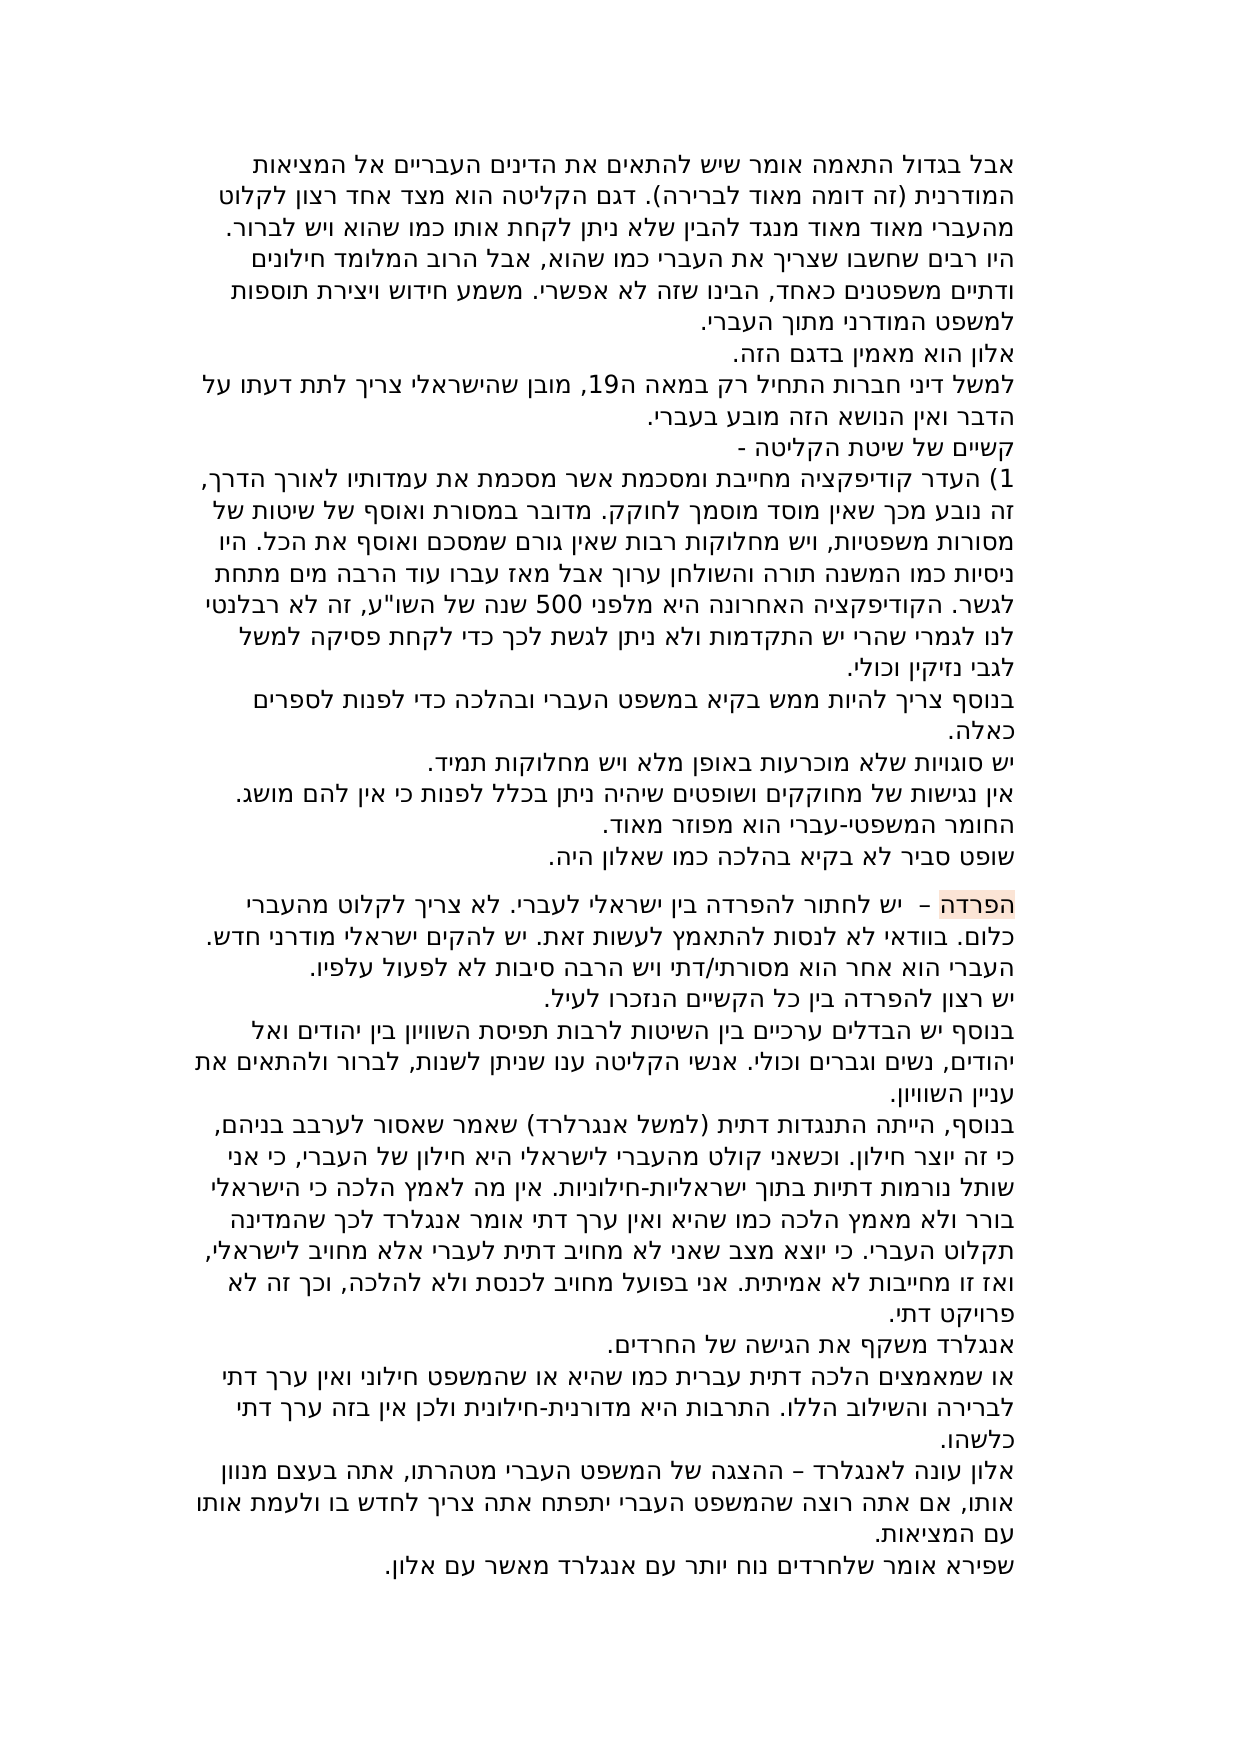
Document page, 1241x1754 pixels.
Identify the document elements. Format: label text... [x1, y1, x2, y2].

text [187, 150, 1015, 871]
text הפרדה – יש לחתור להפרדה בין ישראלי לעברי. לא צריך לקלוט מהעברי כלום. בוודאי לא לנסות להתאמץ לעשות זאת. יש להקים ישראלי מודרני חדש. העברי הוא אחר הוא מסורתי/דתי ויש הרבה סיבות לא לפעול עלפיו. יש רצון להפרדה בין כל הקשיים הנזכרו לעיל. בנוסף יש הבדלים ערכיים בין השיטות לרבות תפיסת השוויון בין יהודים ואל יהודים, נשים וגברים וכולי. אנשי הקליטה ענו שניתן לשנות, לברור ולהתאים את עניין השוויון. בנוסף, הייתה התנגדות דתית (למשל אנגרלרד) שאמר שאסור לערבב בניהם, כי זה יוצר חילון. וכשאני קולט מהעברי לישראלי היא חילון של העברי, כי אני שותל נורמות דתיות בתוך ישראליות-חילוניות. אין מה לאמץ הלכה כי הישראלי בורר ולא מאמץ הלכה כמו שהיא ואין ערך דתי אומר אנגלרד לכך שהמדינה תקלוט העברי. כי יוצא מצב שאני לא מחויב דתית לעברי אלא מחויב לישראלי, ואז זו מחייבות לא אמיתית. אני בפועל מחויב לכנסת ולא להלכה, וכך זה לא פרויקט דתי. אנגלרד משקף את הגישה של החרדים. או שמאמצים הלכה דתית עברית כמו שהיא או שהמשפט חילוני ואין ערך דתי לברירה והשילוב הללו. התרבות היא מדורנית-חילונית ולכן אין בזה ערך דתי כלשהו. אלון עונה לאנגלרד – ההצגה של המשפט העברי מטהרתו, אתה בעצם מנוון אותו, אם אתה רוצה שהמשפט העברי יתפתח אתה צריך לחדש בו ולעמת אותו עם המציאות. שפירא אומר שלחרדים נוח יותר עם אנגלרד מאשר עם אלון. [187, 890, 1015, 1580]
